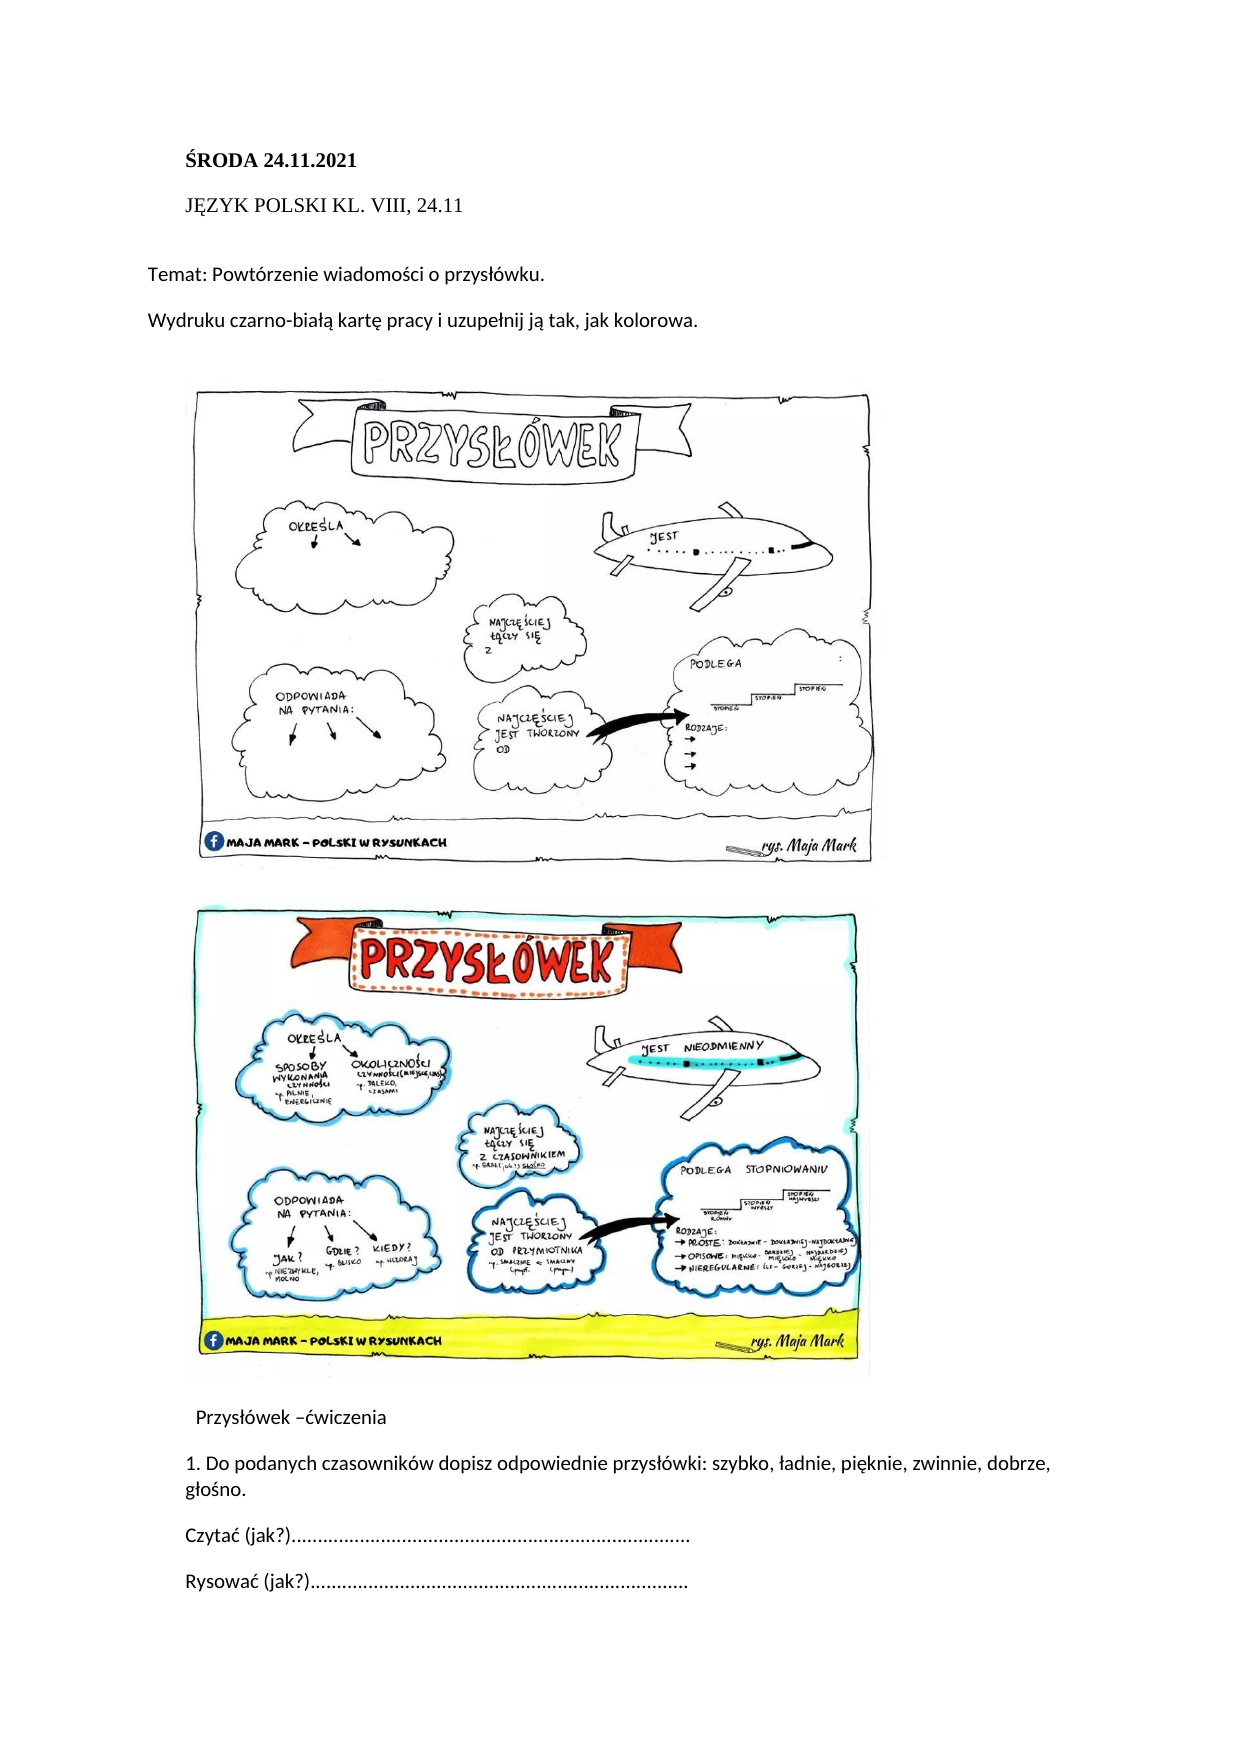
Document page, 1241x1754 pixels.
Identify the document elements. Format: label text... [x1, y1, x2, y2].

text Czytać (jak?)............................................................................ [185, 1522, 1093, 1547]
text Rysować (jak?)........................................................................ [185, 1568, 1093, 1594]
text JĘZYK POLSKI KL. VIII, 24.11 [185, 192, 1093, 217]
text 1. Do podanych czasowników dopisz odpowiednie przysłówki: szybko, ładnie, pięknie, zwinnie, dobrze, głośno. [185, 1450, 1093, 1501]
text 2Przysłówek –ćwiczenia [185, 1404, 1093, 1429]
text Wydruku czarno-białą kartę pracy i uzupełnij ją tak, jak kolorowa. [148, 308, 1093, 333]
picture [185, 899, 870, 1378]
text ŚRODA 24.11.2021 [185, 148, 1093, 172]
text Temat: Powtórzenie wiadomości o przysłówku. [148, 261, 1093, 287]
picture [185, 379, 884, 869]
